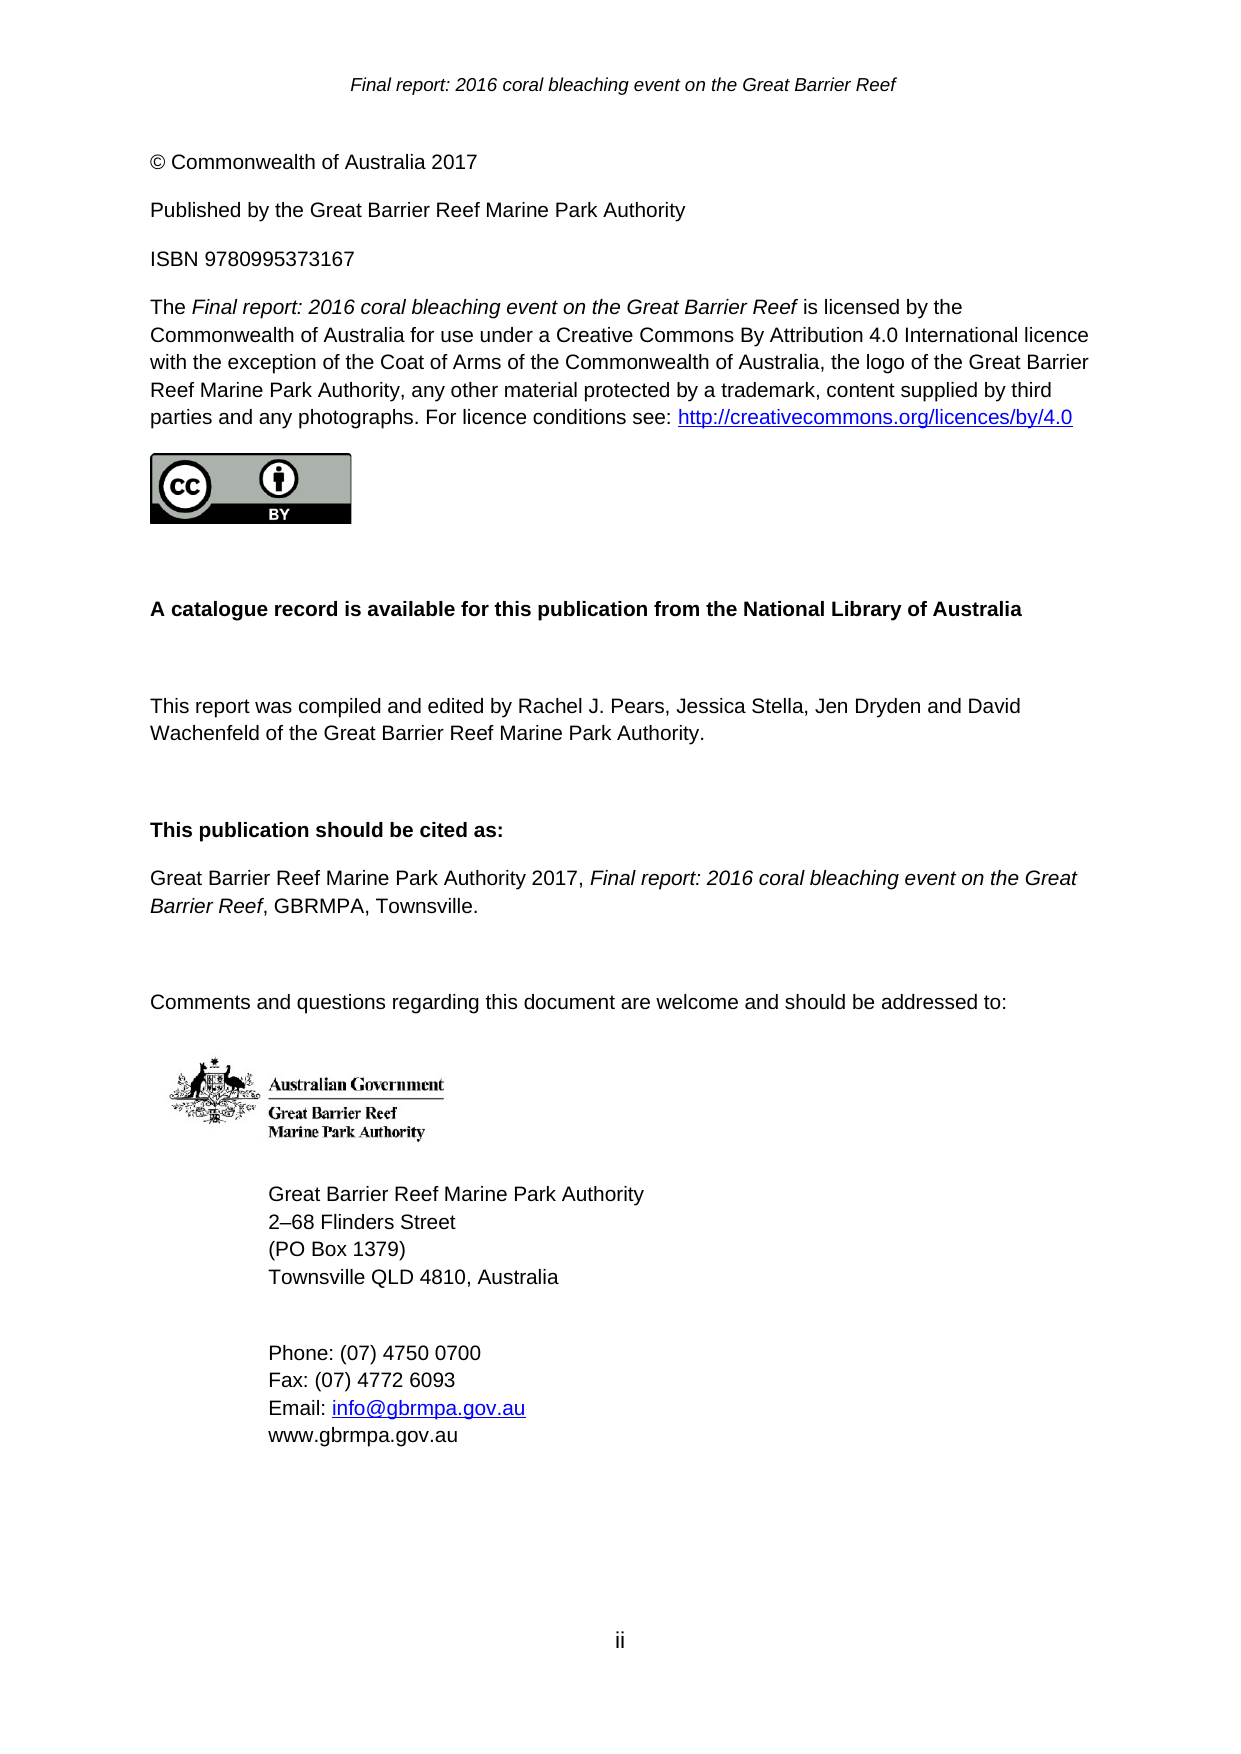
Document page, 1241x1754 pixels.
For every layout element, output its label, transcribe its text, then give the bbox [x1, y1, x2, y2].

text ISBN 9780995373167 [150, 247, 1090, 271]
text Comments and questions regarding this document are welcome and should be addressed to: [150, 990, 1090, 1014]
text Published by the Great Barrier Reef Marine Park Authority [150, 198, 1090, 222]
text Phone: (07) 4750 0700 [268, 1341, 1090, 1364]
text This report was compiled and edited by Rachel J. Pears, Jessica Stella, Jen Dryden and David Wachenfeld of the Great Barrier Reef Marine Park Authority. [150, 693, 1090, 745]
text 2–68 Flinders Street [268, 1210, 1090, 1234]
picture [156, 1038, 455, 1158]
text (PO Box 1379) [268, 1237, 1090, 1261]
picture [150, 453, 352, 524]
text Great Barrier Reef Marine Park Authority 2017, Final report: 2016 coral bleaching event on the Great Barrier Reef, GBRMPA, Townsville. [150, 866, 1090, 917]
text www.gbrmpa.gov.au [193, 1423, 1090, 1447]
text © Commonwealth of Australia 2017 [150, 150, 1090, 174]
text Fax: (07) 4772 6093 Email: info@gbrmpa.gov.au [268, 1368, 1090, 1419]
text The Final report: 2016 coral bleaching event on the Great Barrier Reef is licensed by the Commonwealth of Australia for use under a Creative Commons By Attribution 4.0 International licence with the exception of the Coat of Arms of the Commonwealth of Australia, the logo of the Great Barrier Reef Marine Park Authority, any other material protected by a trademark, content supplied by third parties and any photographs. For licence conditions see: http://creativecommons.org/licences/by/4.0 [150, 295, 1090, 429]
text Great Barrier Reef Marine Park Authority [268, 1182, 1090, 1206]
text Townsville QLD 4810, Australia [268, 1265, 1090, 1289]
text A catalogue record is available for this publication from the National Library of Australia [150, 597, 1090, 621]
text This publication should be cited as: [150, 818, 1090, 842]
